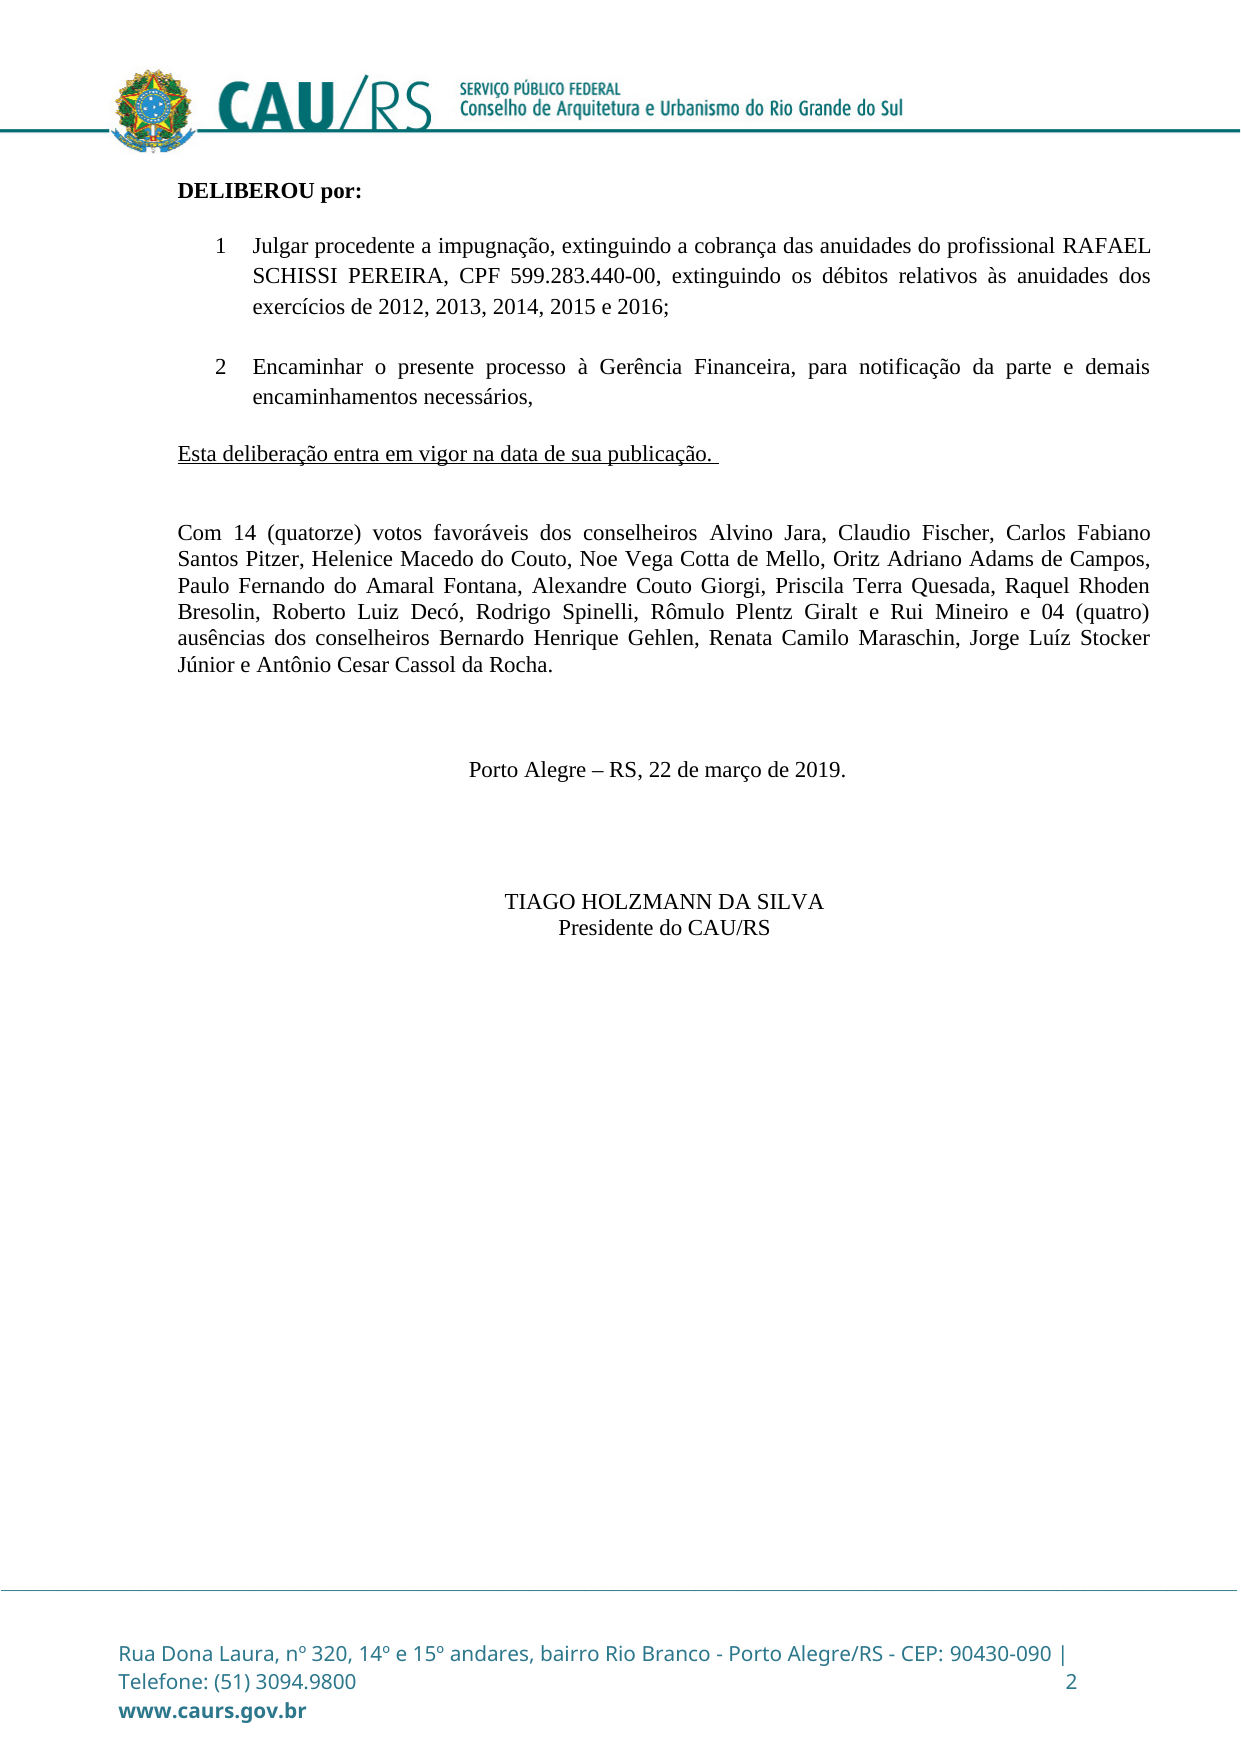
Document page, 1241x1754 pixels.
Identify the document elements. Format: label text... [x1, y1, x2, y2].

picture [0, 3, 1241, 163]
list Julgar procedente a impugnação, extinguindo a cobrança das anuidades do profissional RAFAEL SCHISSI PEREIRA, CPF 599.283.440-00, extinguindo os débitos relativos às anuidades dos exercícios de 2012, 2013, 2014, 2015 e 2016; [215, 232, 1152, 319]
text DELIBEROU por: [177, 177, 1152, 203]
text TIAGO HOLZMANN DA SILVA [177, 888, 1152, 914]
list Encaminhar o presente processo à Gerência Financeira, para notificação da parte e demais encaminhamentos necessários, [215, 353, 1152, 410]
text Esta deliberação entra em vigor na data de sua publicação. [177, 440, 1152, 466]
text Com 14 (quatorze) votos favoráveis dos conselheiros Alvino Jara, Claudio Fischer, Carlos Fabiano Santos Pitzer, Helenice Macedo do Couto, Noe Vega Cotta de Mello, Oritz Adriano Adams de Campos, Paulo Fernando do Amaral Fontana, Alexandre Couto Giorgi, Priscila Terra Quesada, Raquel Rhoden Bresolin, Roberto Luiz Decó, Rodrigo Spinelli, Rômulo Plentz Giralt e Rui Mineiro e 04 (quatro) ausências dos conselheiros Bernardo Henrique Gehlen, Renata Camilo Maraschin, Jorge Luíz Stocker Júnior e Antônio Cesar Cassol da Rocha. [177, 519, 1152, 677]
list Porto Alegre – RS, 22 de março de 2019. [177, 756, 1138, 782]
